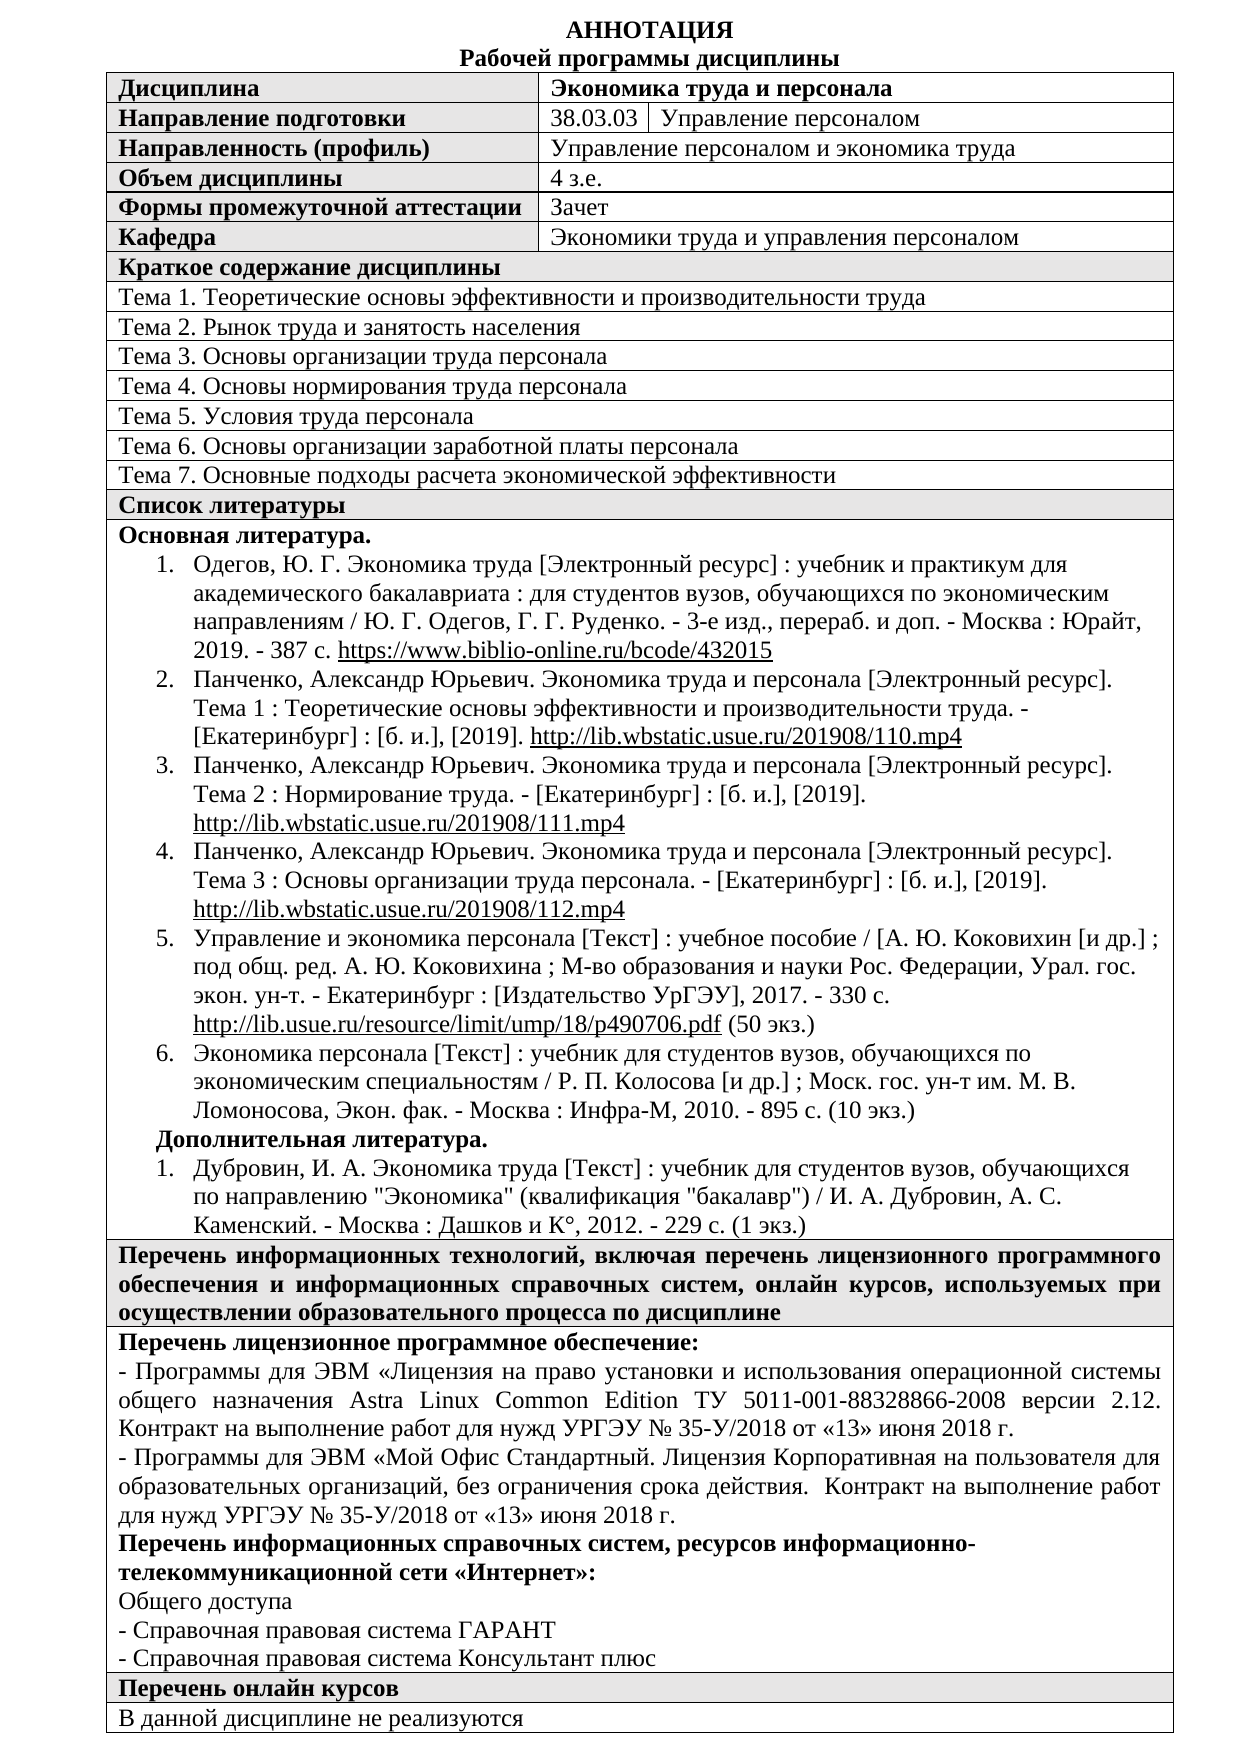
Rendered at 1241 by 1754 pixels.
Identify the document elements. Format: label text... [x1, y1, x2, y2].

table_cell Зачет [539, 193, 1173, 221]
table_cell Краткое содержание дисциплины [107, 252, 1173, 281]
table_cell В данной дисциплине не реализуются [107, 1703, 1173, 1732]
table_cell Основная литература. Одегов, Ю. Г. Экономика труда [Электронный ресурс] : учебник и практикум для академического бакалавриата : для студентов вузов, обучающихся по экономическим направлениям / Ю. Г. Одегов, Г. Г. Руденко. - 3-е изд., перераб. и доп. - Москва : Юрайт, 2019. - 387 с. https://www.biblio-online.ru/bcode/432015 Панченко, Александр Юрьевич. Экономика труда и персонала [Электронный ресурс]. Тема 1 : Теоретические основы эффективности и производительности труда. - [Екатеринбург] : [б. и.], [2019]. http://lib.wbstatic.usue.ru/201908/110.mp4 Панченко, Александр Юрьевич. Экономика труда и персонала [Электронный ресурс]. Тема 2 : Нормирование труда. - [Екатеринбург] : [б. и.], [2019]. http://lib.wbstatic.usue.ru/201908/111.mp4 Панченко, Александр Юрьевич. Экономика труда и персонала [Электронный ресурс]. Тема 3 : Основы организации труда персонала. - [Екатеринбург] : [б. и.], [2019]. http://lib.wbstatic.usue.ru/201908/112.mp4 Управление и экономика персонала [Текст] : учебное пособие / [А. Ю. Коковихин [и др.] ; под общ. ред. А. Ю. Коковихина ; М-во образования и науки Рос. Федерации, Урал. гос. экон. ун-т. - Екатеринбург : [Издательство УрГЭУ], 2017. - 330 с. http://lib.usue.ru/resource/limit/ump/18/p490706.pdf (50 экз.) Экономика персонала [Текст] : учебник для студентов вузов, обучающихся по экономическим специальностям / Р. П. Колосова [и др.] ; Моск. гос. ун-т им. М. В. Ломоносова, Экон. фак. - Москва : Инфра-М, 2010. - 895 с. (10 экз.) Дополнительная литература. Дубровин, И. А. Экономика труда [Текст] : учебник для студентов вузов, обучающихся по направлению "Экономика" (квалификация "бакалавр") / И. А. Дубровин, А. С. Каменский. - Москва : Дашков и К°, 2012. - 229 с. (1 экз.) [107, 520, 1173, 1239]
table_cell 38.03.03 [539, 103, 648, 132]
table_cell Тема 7. Основные подходы расчета экономической эффективности [107, 461, 1173, 489]
table_cell Тема 2. Рынок труда и занятость населения [107, 312, 1173, 340]
table_cell Экономики труда и управления персоналом [539, 222, 1173, 251]
table_cell Кафедра [107, 222, 538, 251]
table_cell Тема 4. Основы нормирования труда персонала [107, 371, 1173, 400]
table_cell Тема 1. Теоретические основы эффективности и производительности труда [107, 282, 1173, 311]
table_cell Направленность (профиль) [107, 133, 538, 162]
table_cell Тема 6. Основы организации заработной платы персонала [107, 431, 1173, 459]
text Рабочей программы дисциплины [118, 43, 1181, 72]
table_cell Объем дисциплины [107, 163, 538, 191]
table_cell Формы промежуточной аттестации [107, 193, 538, 221]
table_cell Управление персоналом и экономика труда [539, 133, 1173, 162]
table_cell Направление подготовки [107, 103, 538, 132]
table_header Дисциплина [107, 73, 538, 102]
table_cell Тема 5. Условия труда персонала [107, 401, 1173, 430]
table_cell Перечень лицензионное программное обеспечение: - Программы для ЭВМ «Лицензия на право установки и использования операционной системы общего назначения Astra Linux Common Edition ТУ 5011-001-88328866-2008 версии 2.12. Контракт на выполнение работ для нужд УРГЭУ № 35-У/2018 от «13» июня 2018 г. - Программы для ЭВМ «Мой Офис Стандартный. Лицензия Корпоративная на пользователя для образовательных организаций, без ограничения срока действия. Контракт на выполнение работ для нужд УРГЭУ № 35-У/2018 от «13» июня 2018 г. Перечень информационных справочных систем, ресурсов информационно-телекоммуникационной сети «Интернет»: Общего доступа - Справочная правовая система ГАРАНТ - Справочная правовая система Консультант плюс [107, 1327, 1173, 1672]
table_header Экономика труда и персонала [539, 73, 1173, 102]
table_cell 4 з.е. [539, 163, 1173, 191]
table_cell Список литературы [107, 490, 1173, 519]
table_cell Перечень онлайн курсов [107, 1673, 1173, 1702]
table_cell Тема 3. Основы организации труда персонала [107, 341, 1173, 370]
table_cell Управление персоналом [649, 103, 1173, 132]
text АННОТАЦИЯ [118, 15, 1181, 43]
table_cell Перечень информационных технологий, включая перечень лицензионного программного обеспечения и информационных справочных систем, онлайн курсов, используемых при осуществлении образовательного процесса по дисциплине [107, 1240, 1173, 1326]
